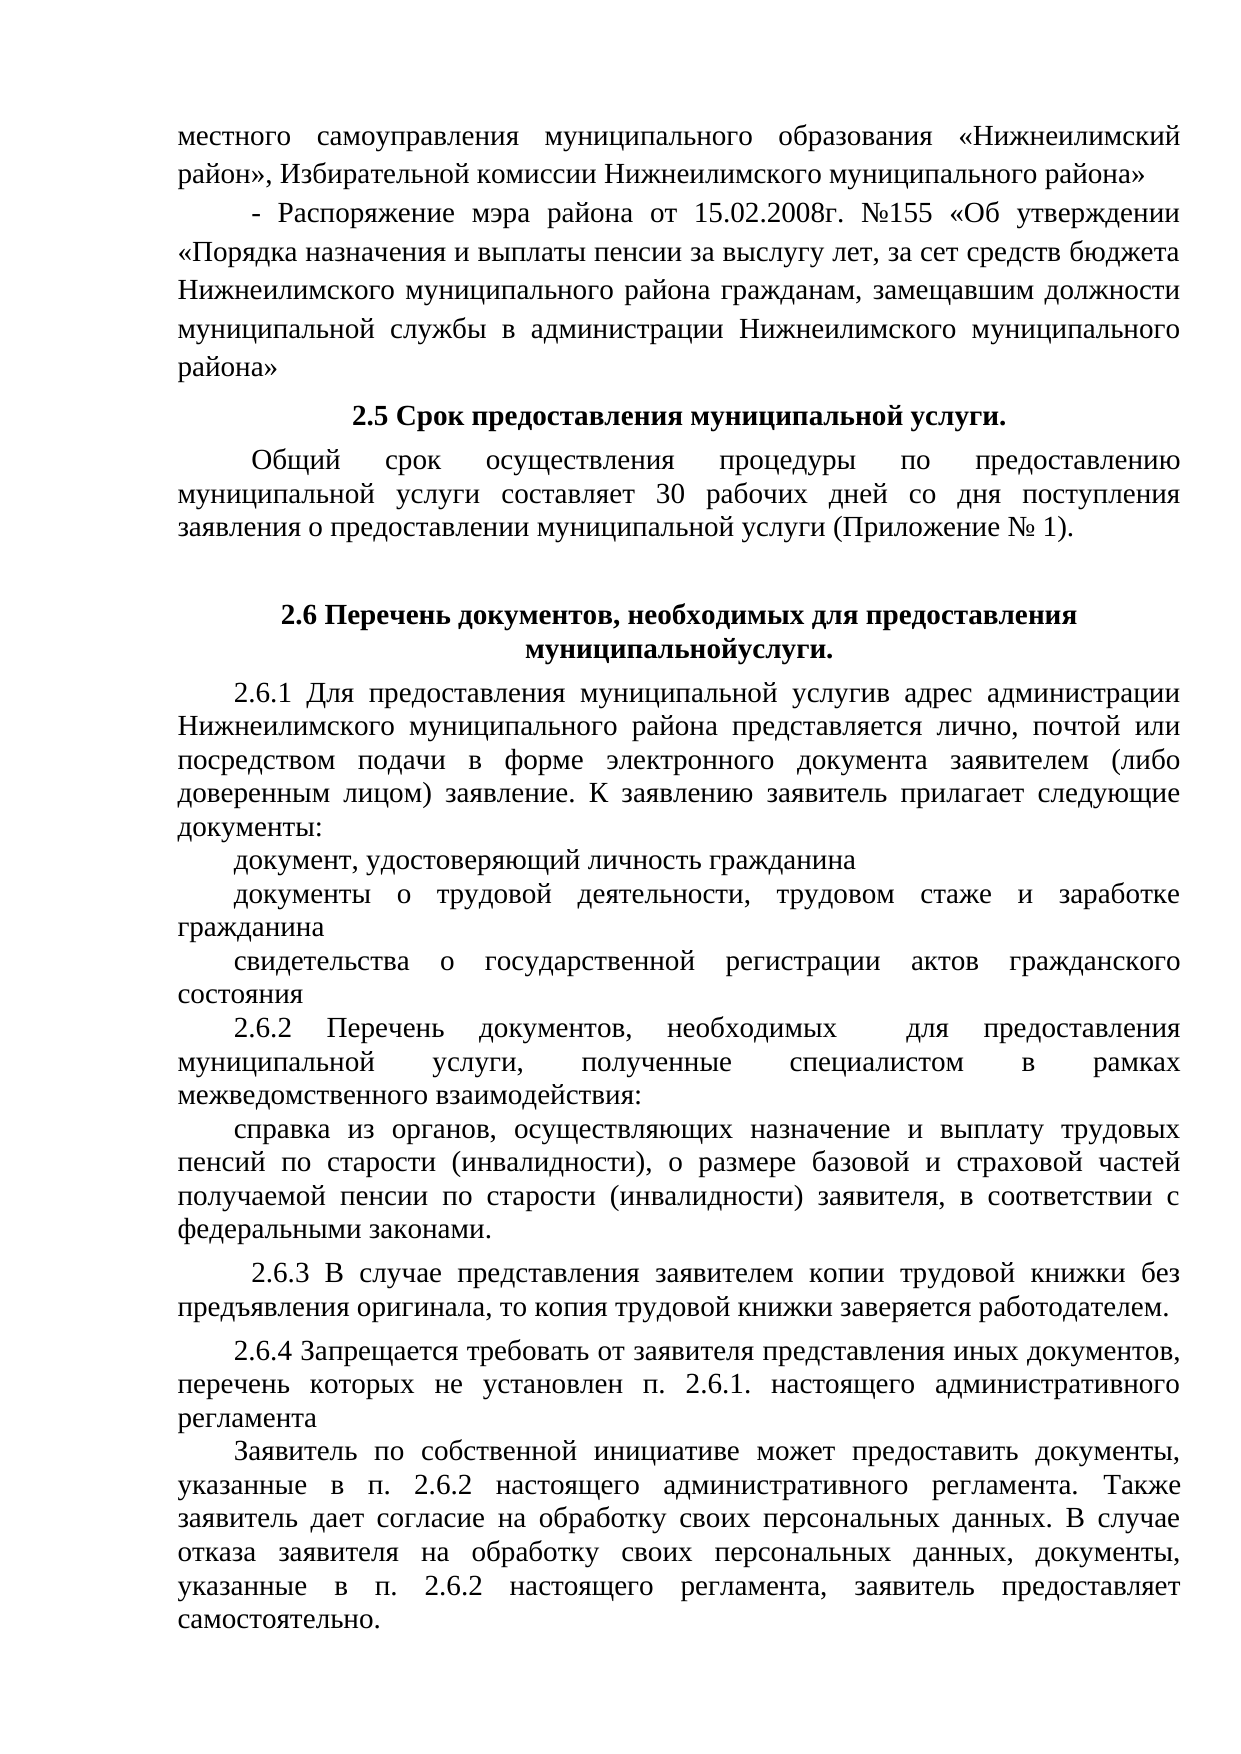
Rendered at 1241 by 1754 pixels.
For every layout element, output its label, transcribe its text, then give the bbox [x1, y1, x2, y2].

text документ, удостоверяющий личность гражданина [177, 842, 1181, 876]
text 2.6.2 Перечень документов, необходимых для предоставления муниципальной услуги, полученные специалистом в рамках межведомственного взаимодействия: [177, 1010, 1181, 1111]
text 2.6.4 Запрещается требовать от заявителя представления иных документов, перечень которых не установлен п. 2.6.1. настоящего административного регламента [177, 1333, 1181, 1433]
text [177, 118, 1181, 190]
text 2.6.3 В случае представления заявителем копии трудовой книжки без предъявления оригинала, то копия трудовой книжки заверяется работодателем. [177, 1255, 1181, 1322]
text свидетельства о государственной регистрации актов гражданского состояния [177, 943, 1181, 1010]
text справка из органов, осуществляющих назначение и выплату трудовых пенсий по старости (инвалидности), о размере базовой и страховой частей получаемой пенсии по старости (инвалидности) заявителя, в соответствии с федеральными законами. [177, 1111, 1181, 1245]
text документы о трудовой деятельности, трудовом стаже и заработке гражданина [177, 876, 1181, 943]
text 2.5 Срок предоставления муниципальной услуги. [177, 398, 1181, 432]
text - Распоряжение мэра района от 15.02.2008г. №155 «Об утверждении «Порядка назначения и выплаты пенсии за выслугу лет, за сет средств бюджета Нижнеилимского муниципального района гражданам, замещавшим должности муниципальной службы в администрации Нижнеилимского муниципального района» [177, 195, 1181, 383]
text Общий срок осуществления процедуры по предоставлению муниципальной услуги составляет 30 рабочих дней со дня поступления заявления о предоставлении муниципальной услуги (Приложение № 1). [177, 442, 1181, 543]
text Заявитель по собственной инициативе может предоставить документы, указанные в п. 2.6.2 настоящего административного регламента. Также заявитель дает согласие на обработку своих персональных данных. В случае отказа заявителя на обработку своих персональных данных, документы, указанные в п. 2.6.2 настоящего регламента, заявитель предоставляет самостоятельно. [177, 1433, 1181, 1635]
text 2.6.1 Для предоставления муниципальной услугив адрес администрации Нижнеилимского муниципального района представляется лично, почтой или посредством подачи в форме электронного документа заявителем (либо доверенным лицом) заявление. К заявлению заявитель прилагает следующие документы: [177, 675, 1181, 842]
text 2.6 Перечень документов, необходимых для предоставления муниципальнойуслуги. [177, 597, 1181, 664]
